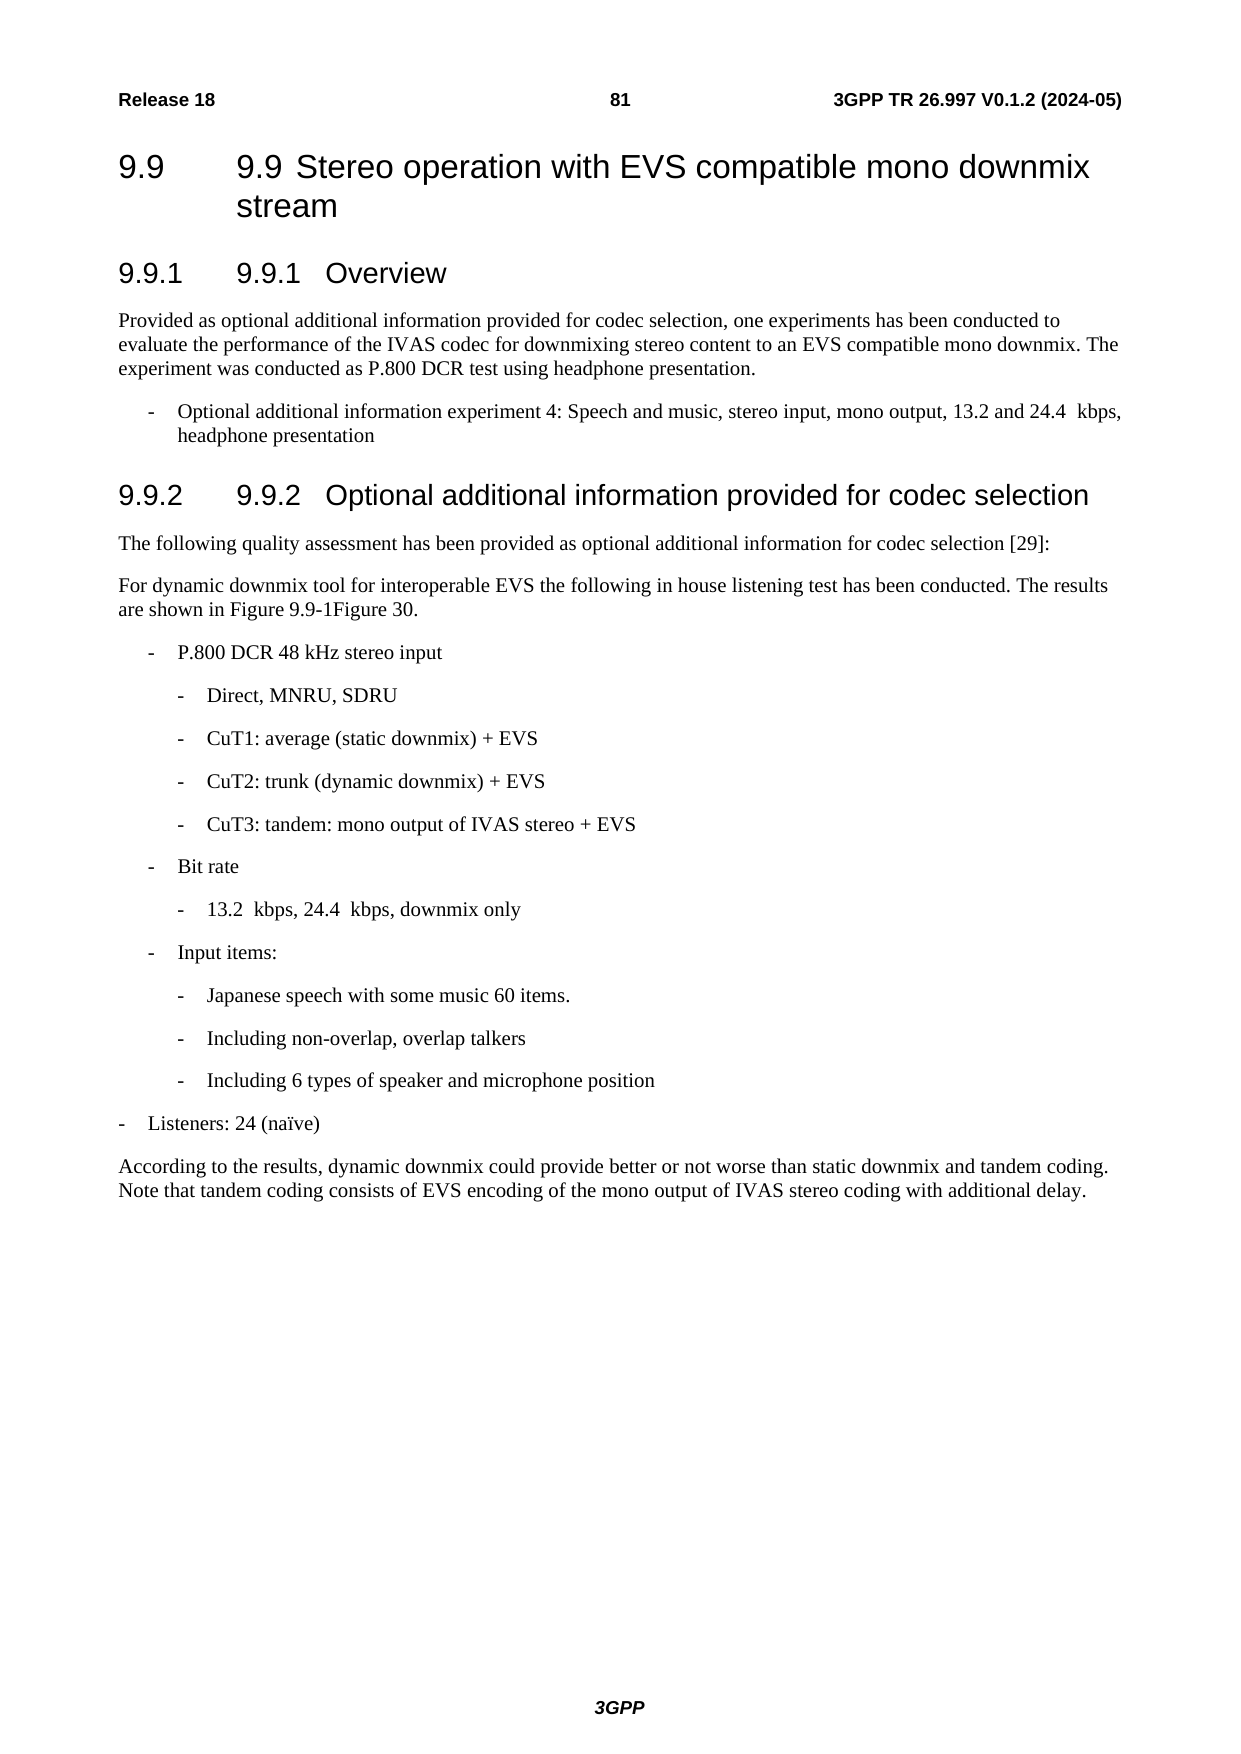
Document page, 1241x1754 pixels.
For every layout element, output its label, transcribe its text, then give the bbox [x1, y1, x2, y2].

text - CuT1: average (static downmix) + EVS [177, 726, 1122, 750]
text - Optional additional information experiment 4: Speech and music, stereo input, mono output, 13.2 and 24.4kbps, headphone presentation [148, 399, 1122, 447]
text - Including non-overlap, overlap talkers [177, 1026, 1122, 1049]
text - Input items: [148, 940, 1122, 964]
text - Including 6 types of speaker and microphone position [177, 1068, 1122, 1092]
text According to the results, dynamic downmix could provide better or not worse than static downmix and tandem coding. Note that tandem coding consists of EVS encoding of the mono output of IVAS stereo coding with additional delay. [118, 1154, 1122, 1202]
subtitle 9.9.1 Overview [118, 256, 1122, 289]
text - CuT3: tandem: mono output of IVAS stereo + EVS [177, 811, 1122, 836]
text - Listeners: 24 (naïve) [118, 1111, 1122, 1135]
text Provided as optional additional information provided for codec selection, one experiments has been conducted to evaluate the performance of the IVAS codec for downmixing stereo content to an EVS compatible mono downmix. The experiment was conducted as P.800 DCR test using headphone presentation. [118, 308, 1122, 380]
text The following quality assessment has been provided as optional additional information for codec selection: [118, 531, 1122, 554]
text - CuT2: trunk (dynamic downmix) + EVS [177, 769, 1122, 793]
text For dynamic downmix tool for interoperable EVS the following in house listening test has been conducted. The results are shown in . [118, 573, 1122, 621]
text - Japanese speech with some music 60 items. [177, 983, 1122, 1007]
text - 13.2kbps, 24.4kbps, downmix only [177, 897, 1122, 921]
subtitle 9.9 Stereo operation with EVS compatible mono downmix stream [118, 147, 1122, 224]
text - Direct, MNRU, SDRU [177, 683, 1122, 707]
text - Bit rate [148, 854, 1122, 878]
text - P.800 DCR 48 kHz stereo input [148, 640, 1122, 664]
subtitle 9.9.2 Optional additional information provided for codec selection [118, 478, 1122, 512]
